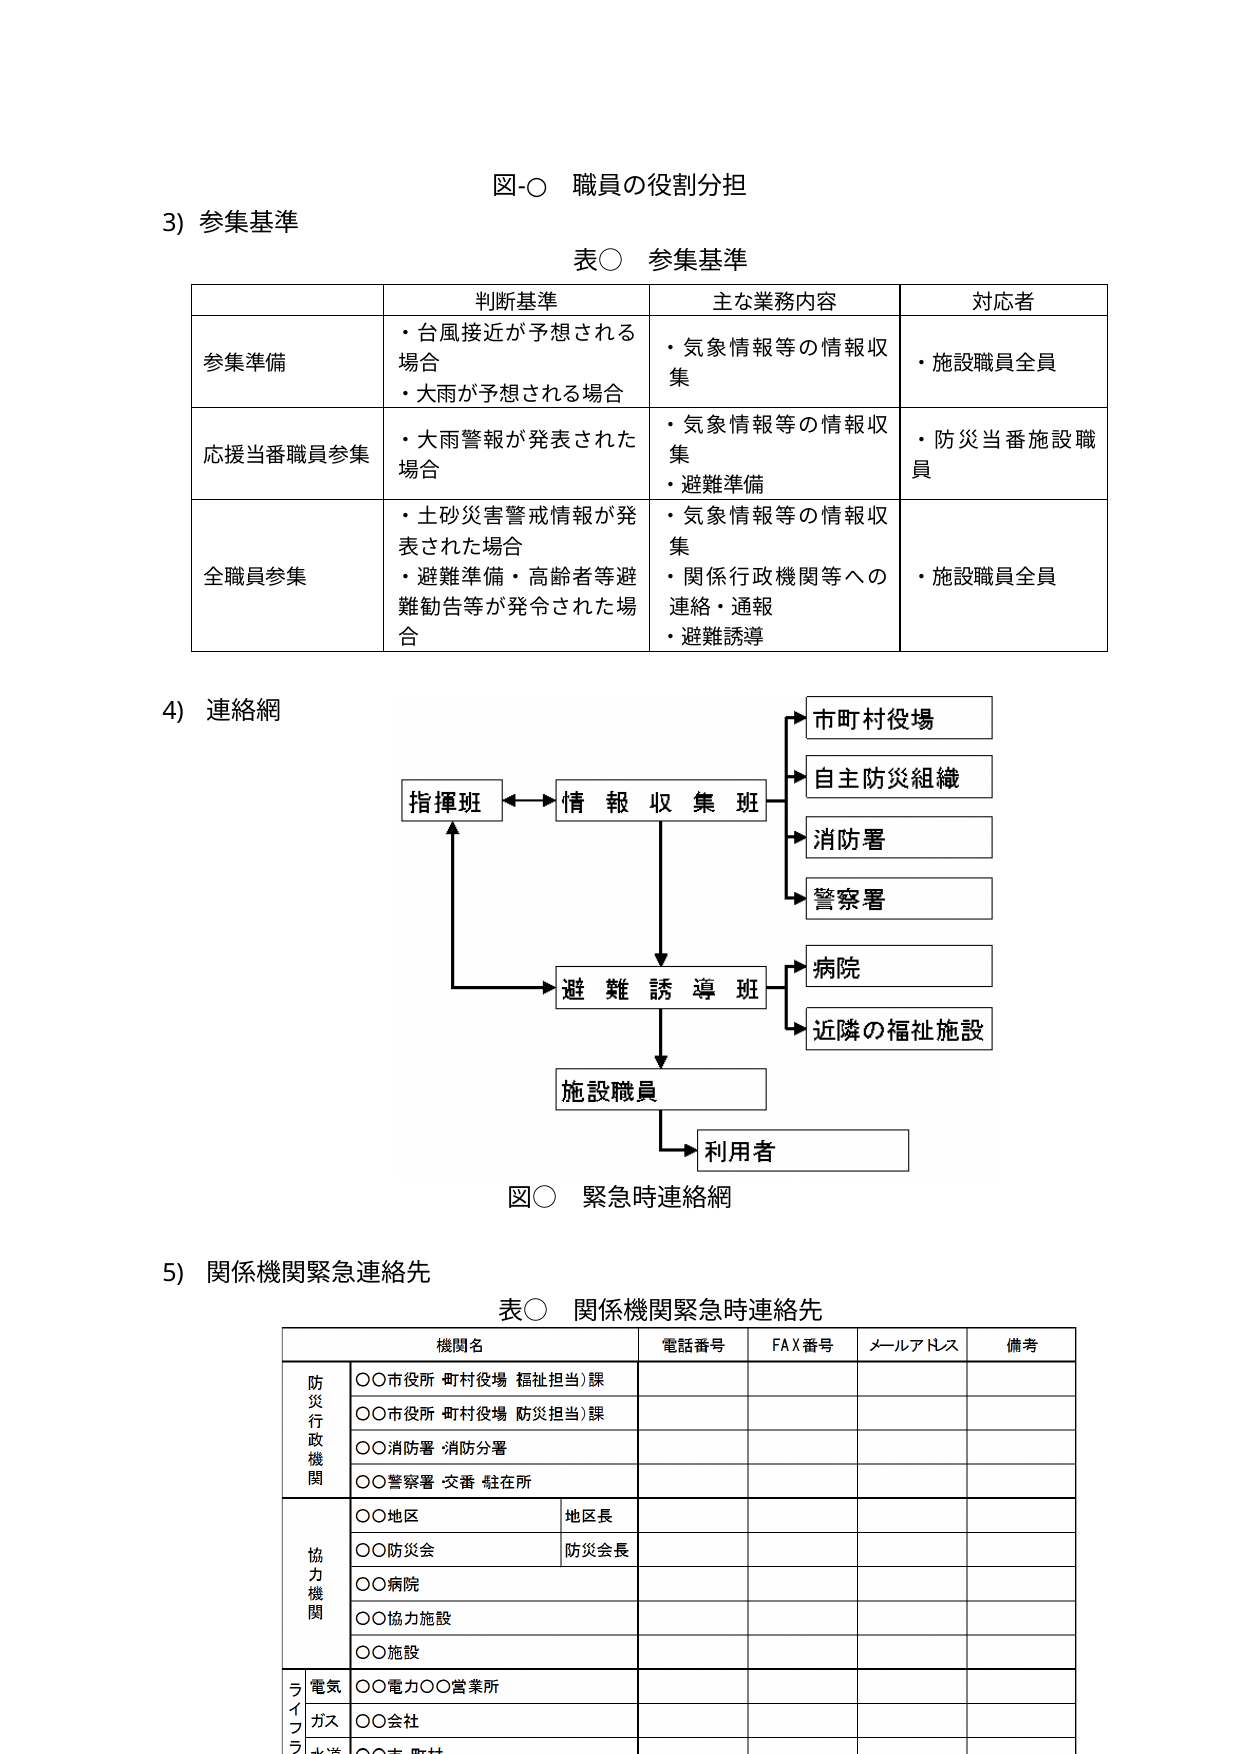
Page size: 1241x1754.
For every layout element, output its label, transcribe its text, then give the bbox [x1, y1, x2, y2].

table_cell 全職員参集 [192, 500, 383, 651]
table_cell ・施設職員全員 [901, 316, 1107, 407]
table_cell ・大雨警報が発表された場合 [384, 408, 649, 499]
table_cell ・気象情報等の情報収集 ・避難準備 [650, 408, 899, 499]
list 関係機関緊急連絡先 [162, 1252, 1122, 1289]
table_cell 応援当番職員参集 [192, 408, 383, 499]
list 表○ 関係機関緊急時連絡先 [199, 1289, 1122, 1327]
table_cell ・施設職員全員 [901, 500, 1107, 651]
list 参集基準 [162, 202, 1122, 239]
list 連絡網 [162, 689, 1122, 727]
table_cell 参集準備 [192, 316, 383, 407]
list 表○ 参集基準 [199, 239, 1122, 277]
table_header 判断基準 [384, 285, 649, 315]
table_cell ・土砂災害警戒情報が発表された場合 ・避難準備・高齢者等避難勧告等が発令された場合 [384, 500, 649, 651]
table_header 対応者 [901, 285, 1107, 315]
table_cell ・台風接近が予想される場合 ・大雨が予想される場合 [384, 316, 649, 407]
table_header [192, 285, 383, 315]
table_cell ・防災当番施設職員 [901, 408, 1107, 499]
table_cell ・気象情報等の情報収集 ・関係行政機関等への連絡・通報 ・避難誘導 [650, 500, 899, 651]
table_cell ・気象情報等の情報収集 [650, 316, 899, 407]
text 図-○ 職員の役割分担 [118, 164, 1122, 202]
text 図○ 緊急時連絡網 [118, 1177, 1122, 1214]
table_header 主な業務内容 [650, 285, 899, 315]
